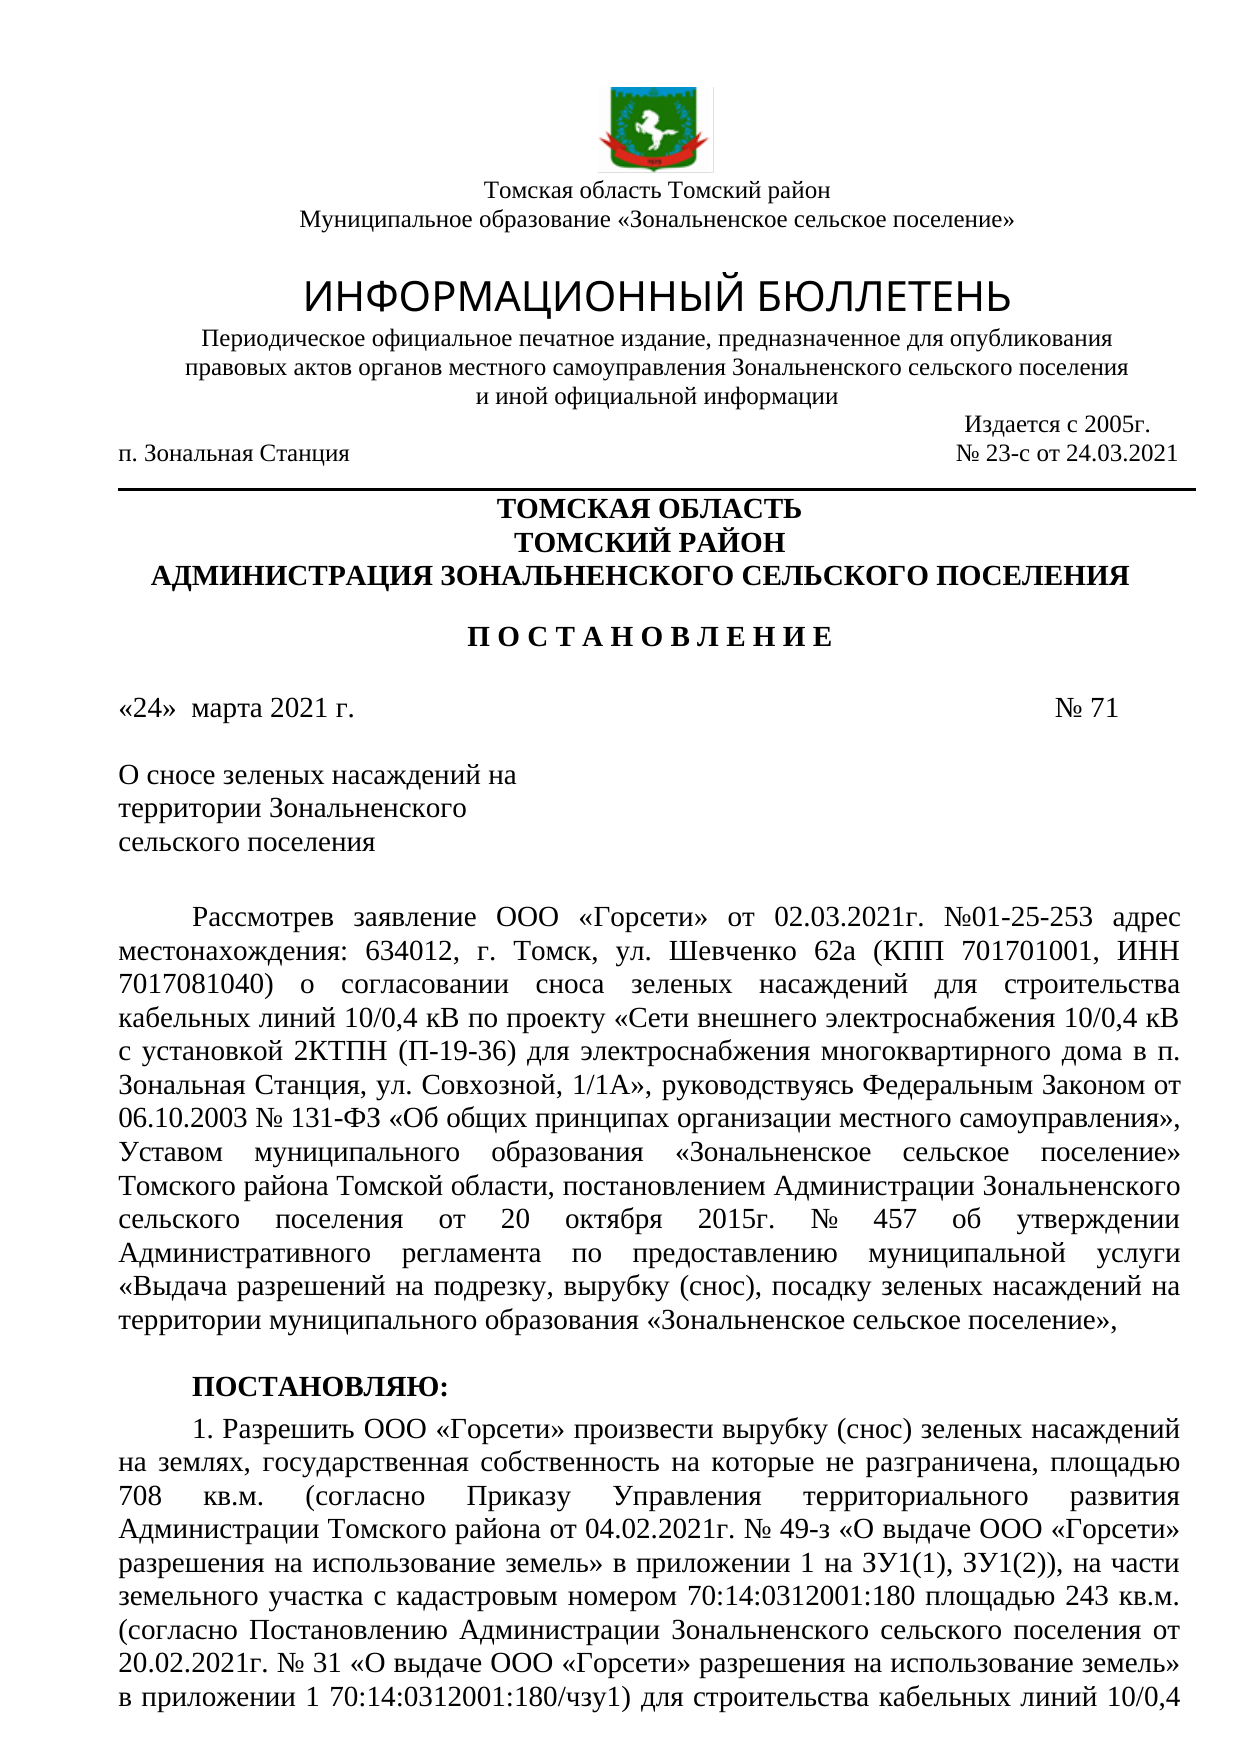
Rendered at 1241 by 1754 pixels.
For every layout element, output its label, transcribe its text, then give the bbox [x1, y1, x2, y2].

text и иной официальной информации [118, 381, 1196, 409]
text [118, 1411, 1181, 1713]
text Периодическое официальное печатное издание, предназначенное для опубликования [118, 323, 1196, 352]
text «24» марта 2021 г. № 71 [118, 690, 1181, 723]
text ПОСТАНОВЛЯЮ: [118, 1369, 1181, 1402]
text Рассмотрев заявление ООО «Горсети» от 02.03.2021г. №01-25-253 адрес местонахождения: 634012, г. Томск, ул. Шевченко 62а (КПП 701701001, ИНН 7017081040) о согласовании сноса зеленых насаждений для строительства кабельных линий 10/0,4 кВ по проекту «Сети внешнего электроснабжения 10/0,4 кВ с установкой 2КТПН (П-19-36) для электроснабжения многоквартирного дома в п. Зональная Станция, ул. Совхозной, 1/1А», руководствуясь Федеральным Законом от 06.10.2003 № 131-ФЗ «Об общих принципах организации местного самоуправления», Уставом муниципального образования «Зональненское сельское поселение» Томского района Томской области, постановлением Администрации Зональненского сельского поселения от 20 октября 2015г. № 457 об утверждении Административного регламента по предоставлению муниципальной услуги «Выдача разрешений на подрезку, вырубку (снос), посадку зеленых насаждений на территории муниципального образования «Зональненское сельское поселение», [118, 899, 1181, 1335]
text ТОМСКИЙ РАЙОН [118, 525, 1181, 558]
text правовых актов органов местного самоуправления Зональненского сельского поселения [118, 352, 1196, 381]
text ИНФОРМАЦИОННЫЙ БЮЛЛЕТЕНЬ [118, 266, 1196, 323]
text территории Зональненского [118, 790, 1181, 824]
text Издается с 2005г. [118, 409, 1240, 438]
text п. Зональная Станция № 23-с от 24.03.2021 [118, 438, 1240, 467]
text Муниципальное образование «Зональненское сельское поселение» [118, 204, 1196, 233]
text сельского поселения [118, 824, 1181, 857]
picture [597, 87, 717, 176]
text ТОМСКАЯ ОБЛАСТЬ [118, 491, 1181, 525]
text П О С Т А Н О В Л Е Н И Е [118, 619, 1181, 653]
text О сносе зеленых насаждений на [118, 757, 1181, 790]
text Томская область Томский район [118, 175, 1196, 204]
text АДМИНИСТРАЦИЯ ЗОНАЛЬНЕНСКОГО СЕЛЬСКОГО ПОСЕЛЕНИЯ [99, 558, 1181, 592]
